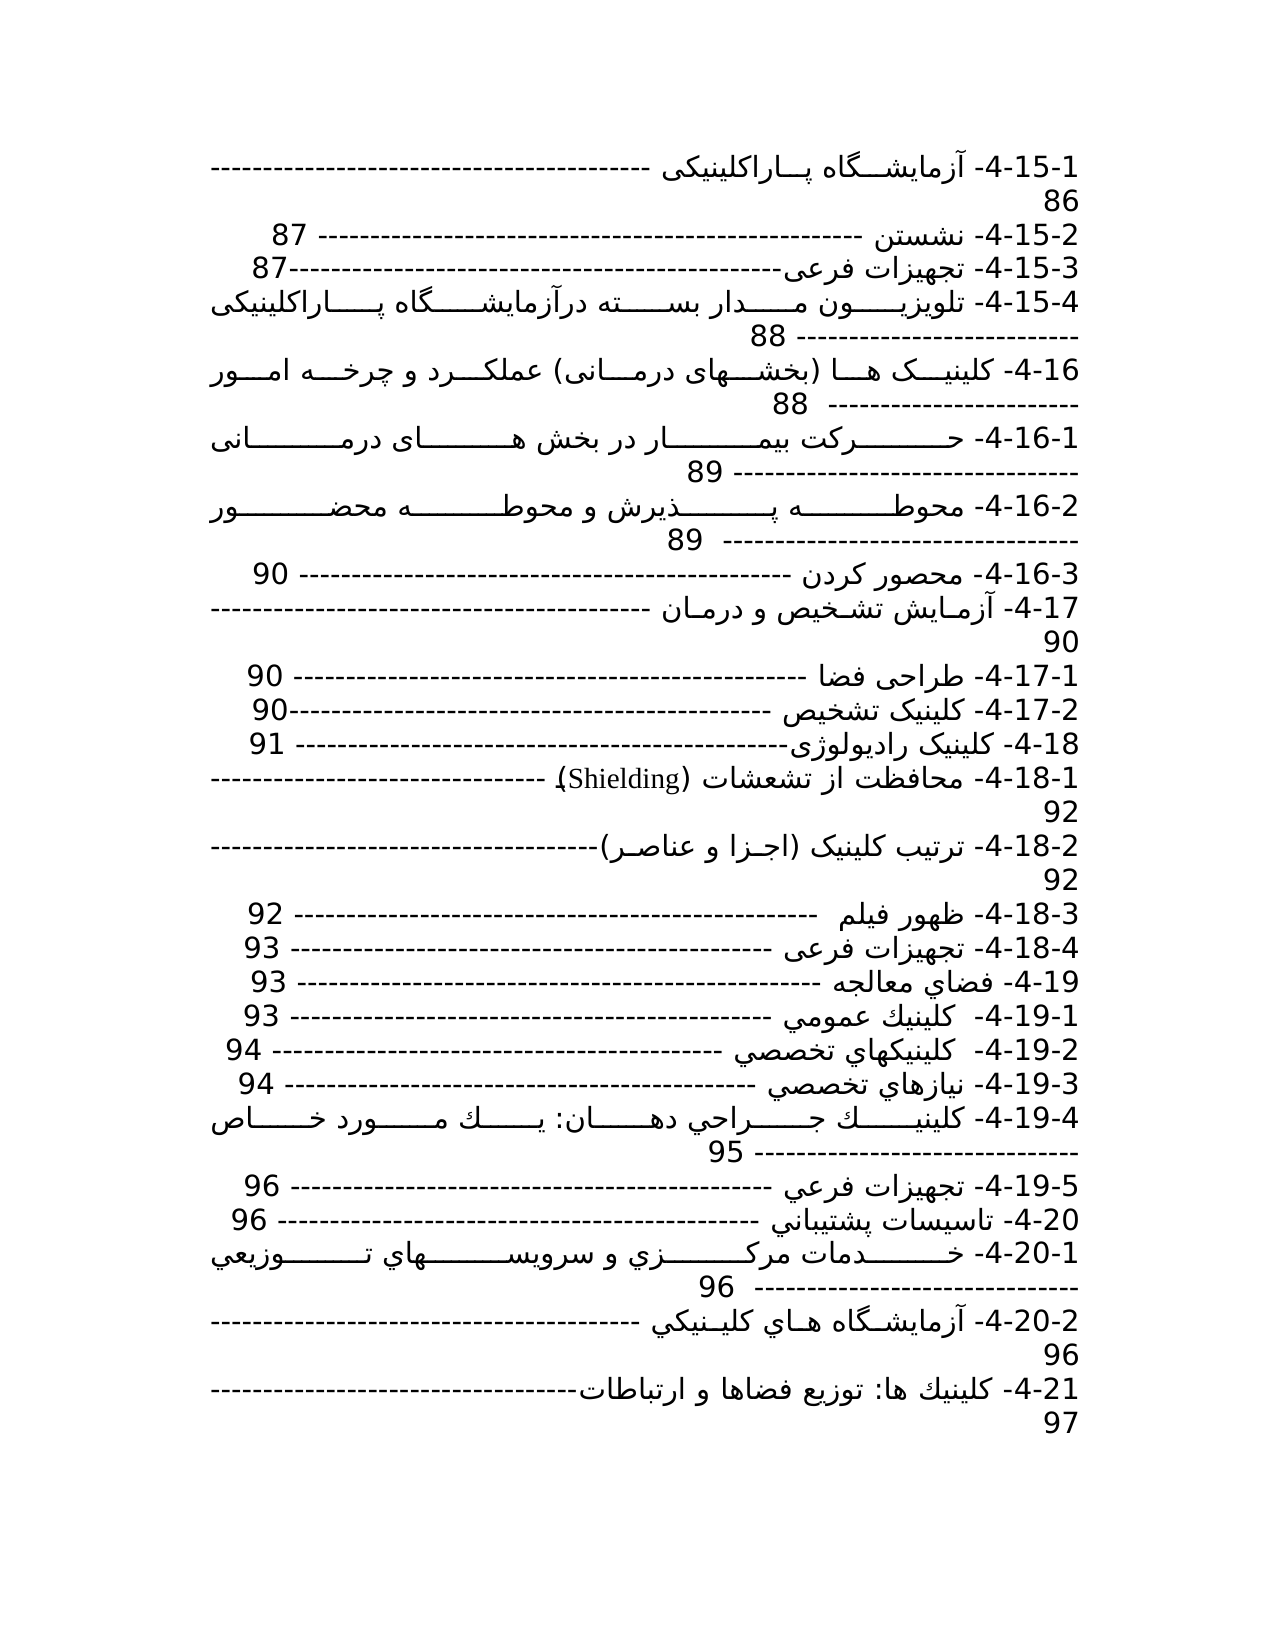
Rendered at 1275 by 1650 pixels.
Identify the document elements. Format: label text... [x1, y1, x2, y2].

text 4-17-1- طراحی فضا ------------------------------------------------- 90 [210, 659, 1080, 693]
text 4-16-3- محصور کردن ----------------------------------------------- 90 [210, 557, 1080, 591]
text 4-17-2- کلینیک تشخیص ----------------------------------------------90 [210, 693, 1080, 727]
text 4-15-2- نشستن ---------------------------------------------------- 87 [210, 218, 1080, 252]
text 4-15-1- آزمایشگاه پاراکلینیکی ------------------------------------------ 86 [210, 150, 1080, 218]
text 4-16-1- حرکت بیمار در بخش های درمانی --------------------------------- 89 [210, 422, 1080, 489]
text 4-17- آزمایش تشخیص و درمان ------------------------------------------90 [210, 591, 1080, 659]
text 4-19-5- تجهيزات فرعي ---------------------------------------------- 96 [210, 1169, 1080, 1203]
text 4-16-2- محوطه پذیرش و محوطه محضور ---------------------------------- 89 [210, 489, 1080, 557]
text 4-19-4- كلينيك جراحي دهان: يك مورد خاص ------------------------------- 95 [210, 1101, 1080, 1169]
text 4-19-1- كلينيك عمومي ---------------------------------------------- 93 [210, 999, 1080, 1033]
text 4-15-3- تجهیزات فرعی-----------------------------------------------87 [210, 252, 1080, 286]
text 4-21- كلينيك ها: توزيع فضاها و ارتباطات----------------------------------- 97 [210, 1373, 1080, 1441]
text 4-15-4- تلویزیون مدار بسته درآزمایشگاه پاراکلینیکی --------------------------- 88 [210, 286, 1080, 354]
text 4-19-3- نيازهاي تخصصي --------------------------------------------- 94 [210, 1067, 1080, 1101]
text 4-18-2- ترتیب کلینیک (اجزا و عناصر)------------------------------------- 92 [210, 829, 1080, 897]
text 4-18-1- محافظت از تشعشات (Shielding) -------------------------------- 92 [210, 761, 1080, 829]
text 4-19-2- كلينيكهاي تخصصي ------------------------------------------- 94 [210, 1033, 1080, 1067]
text 4-20- تاسيسات پشتيباني ---------------------------------------------- 96 [210, 1203, 1080, 1237]
text 4-19- فضاي معالجه -------------------------------------------------- 93 [210, 965, 1080, 999]
text 4-18- کلینیک رادیولوژی----------------------------------------------- 91 [210, 727, 1080, 761]
text 4-20-1- خدمات مركزي و سرويسهاي توزيعي ------------------------------- 96 [210, 1237, 1080, 1305]
text 4-18-4- تجهیزات فرعی ---------------------------------------------- 93 [210, 931, 1080, 965]
text 4-16- کلینیک ها (بخشهای درمانی) عملکرد و چرخه امور ------------------------ 88 [210, 354, 1080, 422]
text 4-18-3- ظهور فیلم -------------------------------------------------- 92 [210, 897, 1080, 931]
text 4-20-2- آزمايشگاه هاي كلينيكي ----------------------------------------- 96 [210, 1305, 1080, 1373]
